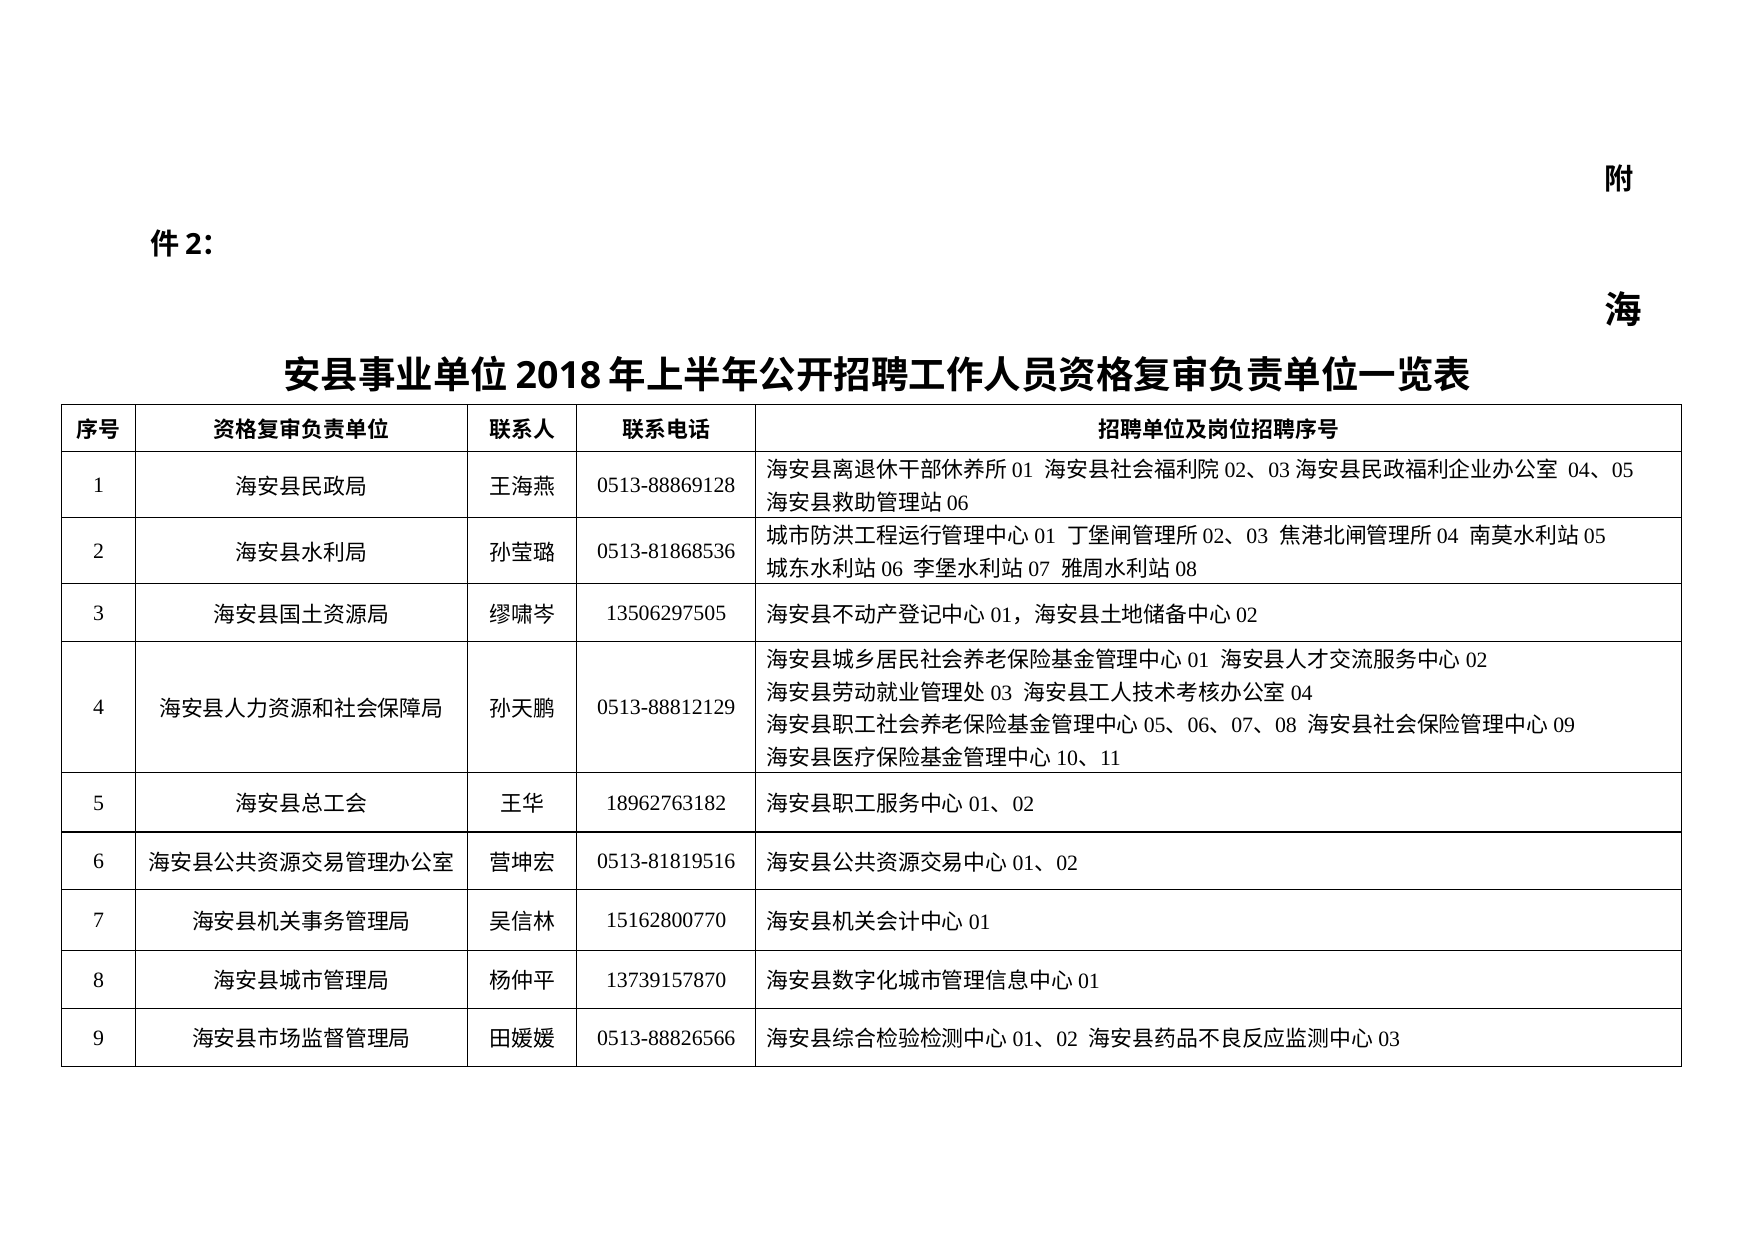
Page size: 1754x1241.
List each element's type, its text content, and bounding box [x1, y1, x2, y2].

table_cell 海安县机关会计中心 01 [756, 890, 1681, 950]
table_cell 7 [62, 890, 135, 950]
table_cell 9 [62, 1009, 135, 1066]
table_cell 海安县城市管理局 [136, 951, 467, 1007]
table_header 序号 [62, 405, 135, 451]
table_cell 海安县水利局 [136, 518, 467, 583]
table_cell 海安县市场监督管理局 [136, 1009, 467, 1066]
table_cell 5 [62, 773, 135, 831]
table_header 联系人 [468, 405, 576, 451]
table_header 联系电话 [577, 405, 755, 451]
table_cell 13506297505 [577, 584, 755, 641]
table_cell 8 [62, 951, 135, 1007]
table_cell 海安县数字化城市管理信息中心 01 [756, 951, 1681, 1007]
table_cell 海安县总工会 [136, 773, 467, 831]
table_cell 杨仲平 [468, 951, 576, 1007]
text 海安县事业单位2018年上半年公开招聘工作人员资格复审负责单位一览表 [150, 274, 1604, 404]
table_cell 海安县公共资源交易中心 01、02 [756, 833, 1681, 889]
table_cell 营坤宏 [468, 833, 576, 889]
table_cell 0513-88869128 [577, 452, 755, 517]
table_cell 1 [62, 452, 135, 517]
table_cell 海安县公共资源交易管理办公室 [136, 833, 467, 889]
table_cell 2 [62, 518, 135, 583]
table_cell 0513-81819516 [577, 833, 755, 889]
table_cell 18962763182 [577, 773, 755, 831]
table_cell 海安县机关事务管理局 [136, 890, 467, 950]
table_cell 海安县离退休干部休养所01 海安县社会福利院 02、03 海安县民政福利企业办公室 04、05 海安县救助管理站 06 [756, 452, 1681, 517]
table_cell 海安县人力资源和社会保障局 [136, 642, 467, 772]
table_cell 0513-88812129 [577, 642, 755, 772]
table_cell 田媛媛 [468, 1009, 576, 1066]
table_cell 13739157870 [577, 951, 755, 1007]
table_cell 海安县民政局 [136, 452, 467, 517]
table_cell 海安县不动产登记中心 01，海安县土地储备中心 02 [756, 584, 1681, 641]
table_cell 0513-88826566 [577, 1009, 755, 1066]
table_header 招聘单位及岗位招聘序号 [756, 405, 1681, 451]
table_cell 王海燕 [468, 452, 576, 517]
table_cell 海安县国土资源局 [136, 584, 467, 641]
table_cell 6 [62, 833, 135, 889]
table_cell 0513-81868536 [577, 518, 755, 583]
text 附件2： [150, 144, 1604, 274]
table_cell 王华 [468, 773, 576, 831]
table_cell 4 [62, 642, 135, 772]
table_cell 海安县综合检验检测中心 01、02 海安县药品不良反应监测中心 03 [756, 1009, 1681, 1066]
table_cell 海安县职工服务中心 01、02 [756, 773, 1681, 831]
table_cell 缪啸岑 [468, 584, 576, 641]
table_cell 3 [62, 584, 135, 641]
table_header 资格复审负责单位 [136, 405, 467, 451]
table_cell 15162800770 [577, 890, 755, 950]
table_cell 孙天鹏 [468, 642, 576, 772]
table_cell 海安县城乡居民社会养老保险基金管理中心 01 海安县人才交流服务中心 02 海安县劳动就业管理处 03 海安县工人技术考核办公室 04 海安县职工社会养老保险基金管理中心 05、06、07、08 海安县社会保险管理中心 09 海安县医疗保险基金管理中心 10、11 [756, 642, 1681, 772]
table_cell 城市防洪工程运行管理中心 01 丁堡闸管理所02、03 焦港北闸管理所04 南莫水利站 05 城东水利站 06 李堡水利站 07 雅周水利站 08 [756, 518, 1681, 583]
table_cell 孙莹璐 [468, 518, 576, 583]
table_cell 吴信林 [468, 890, 576, 950]
